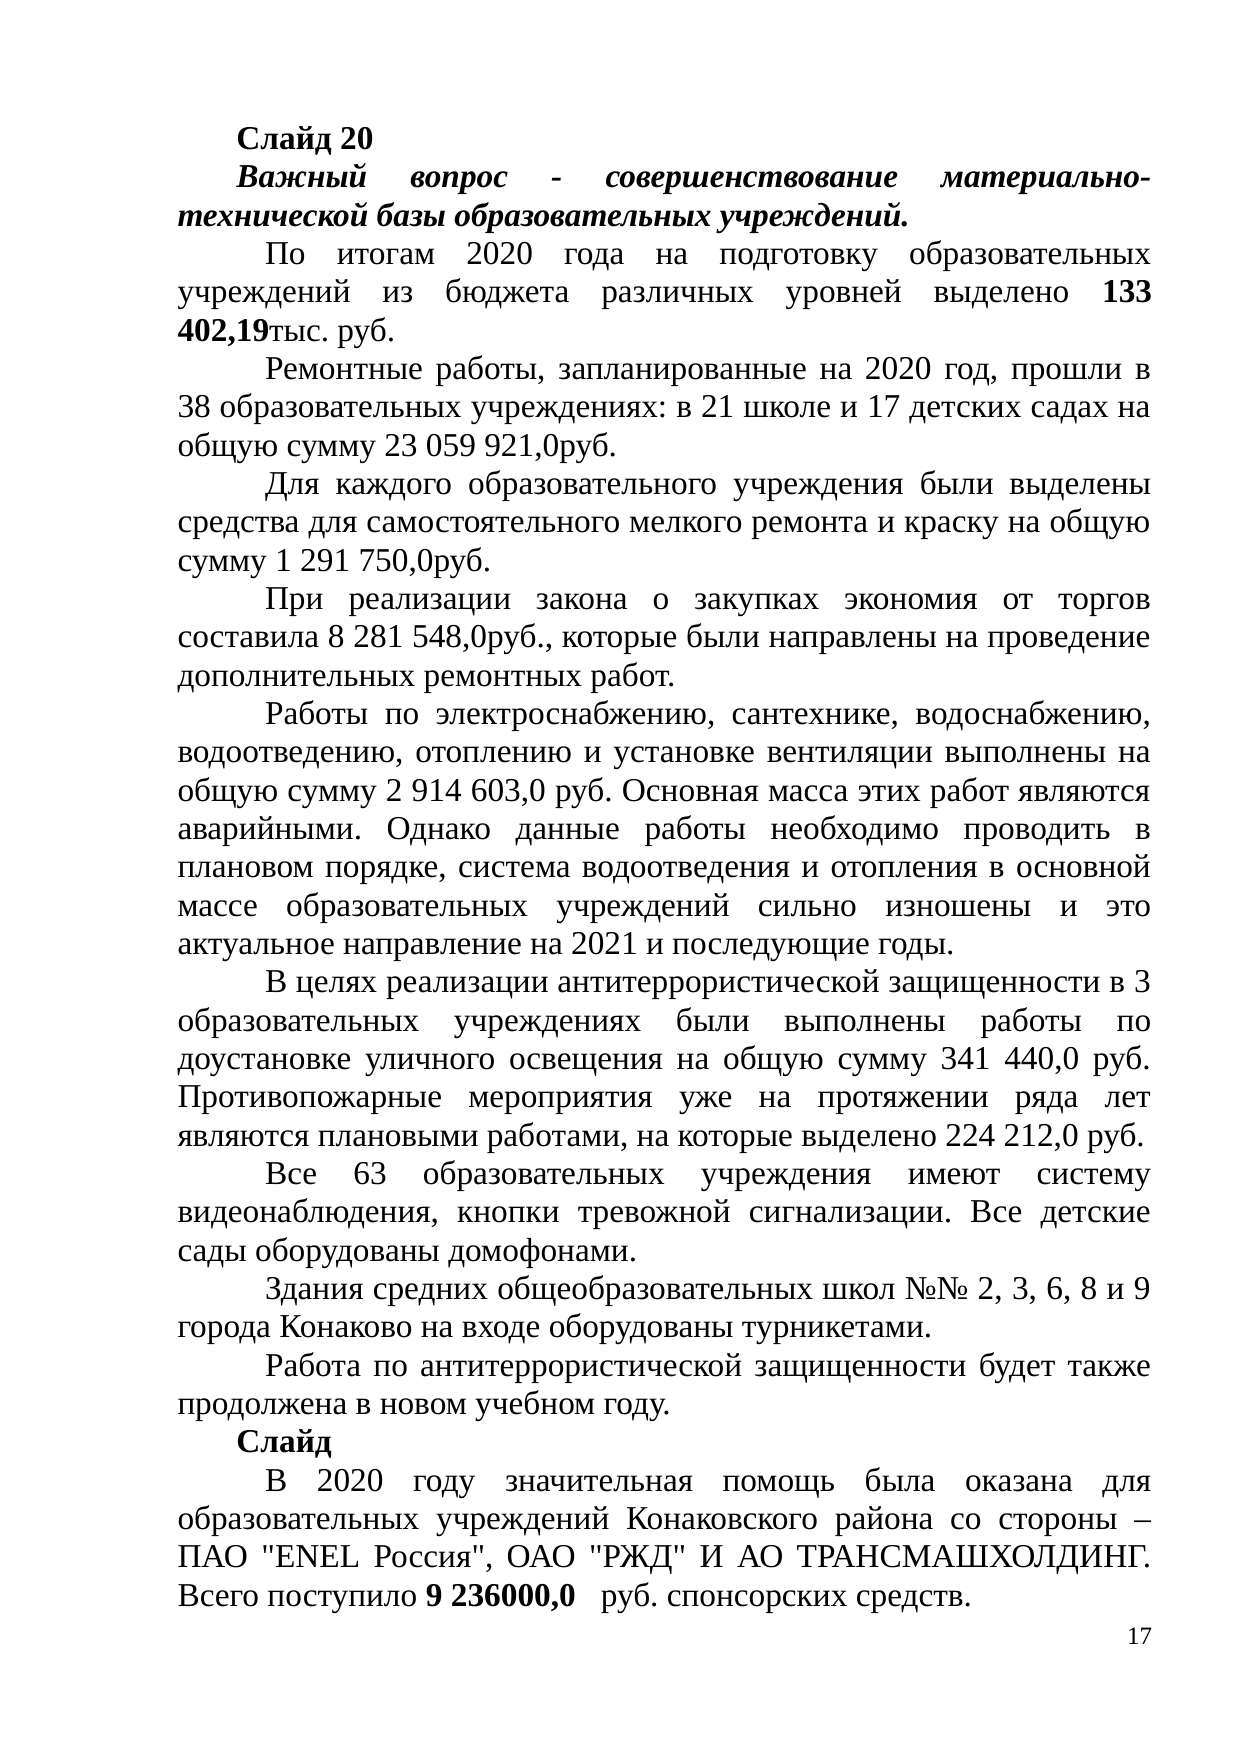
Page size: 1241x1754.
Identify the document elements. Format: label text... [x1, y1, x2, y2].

text Все 63 образовательных учреждения имеют систему видеонаблюдения, кнопки тревожной сигнализации. Все детские сады оборудованы домофонами. [177, 1153, 1152, 1268]
text В целях реализации антитеррористической защищенности в 3 образовательных учреждениях были выполнены работы по доустановке уличного освещения на общую сумму 341 440,0 руб. Противопожарные мероприятия уже на протяжении ряда лет являются плановыми работами, на которые выделено 224 212,0 руб. [177, 961, 1152, 1153]
text В 2020 году значительная помощь была оказана для образовательных учреждений Конаковского района со стороны – ПАО "ENEL Россия", ОАО "РЖД" И АО ТРАНСМАШХОЛДИНГ. Всего поступило 9 236000,0 руб. спонсорских средств. [177, 1460, 1152, 1613]
text Слайд 20 [177, 118, 1152, 156]
text Для каждого образовательного учреждения были выделены средства для самостоятельного мелкого ремонта и краску на общую сумму 1 291 750,0руб. [177, 463, 1152, 578]
text Слайд [177, 1421, 1152, 1460]
text Ремонтные работы, запланированные на 2020 год, прошли в 38 образовательных учреждениях: в 21 школе и 17 детских садах на общую сумму 23 059 921,0руб. [177, 348, 1152, 463]
text При реализации закона о закупках экономия от торгов составила 8 281 548,0руб., которые были направлены на проведение дополнительных ремонтных работ. [177, 578, 1152, 693]
text По итогам 2020 года на подготовку образовательных учреждений из бюджета различных уровней выделено 133 402,19тыс. руб. [177, 233, 1152, 348]
text Важный вопрос - совершенствование материально-технической базы образовательных учреждений. [177, 156, 1152, 233]
text Здания средних общеобразовательных школ №№ 2, 3, 6, 8 и 9 города Конаково на входе оборудованы турникетами. [177, 1268, 1152, 1345]
text Работы по электроснабжению, сантехнике, водоснабжению, водоотведению, отоплению и установке вентиляции выполнены на общую сумму 2 914 603,0 руб. Основная масса этих работ являются аварийными. Однако данные работы необходимо проводить в плановом порядке, система водоотведения и отопления в основной массе образовательных учреждений сильно изношены и это актуальное направление на 2021 и последующие годы. [177, 693, 1152, 961]
text Работа по антитеррористической защищенности будет также продолжена в новом учебном году. [177, 1345, 1152, 1421]
